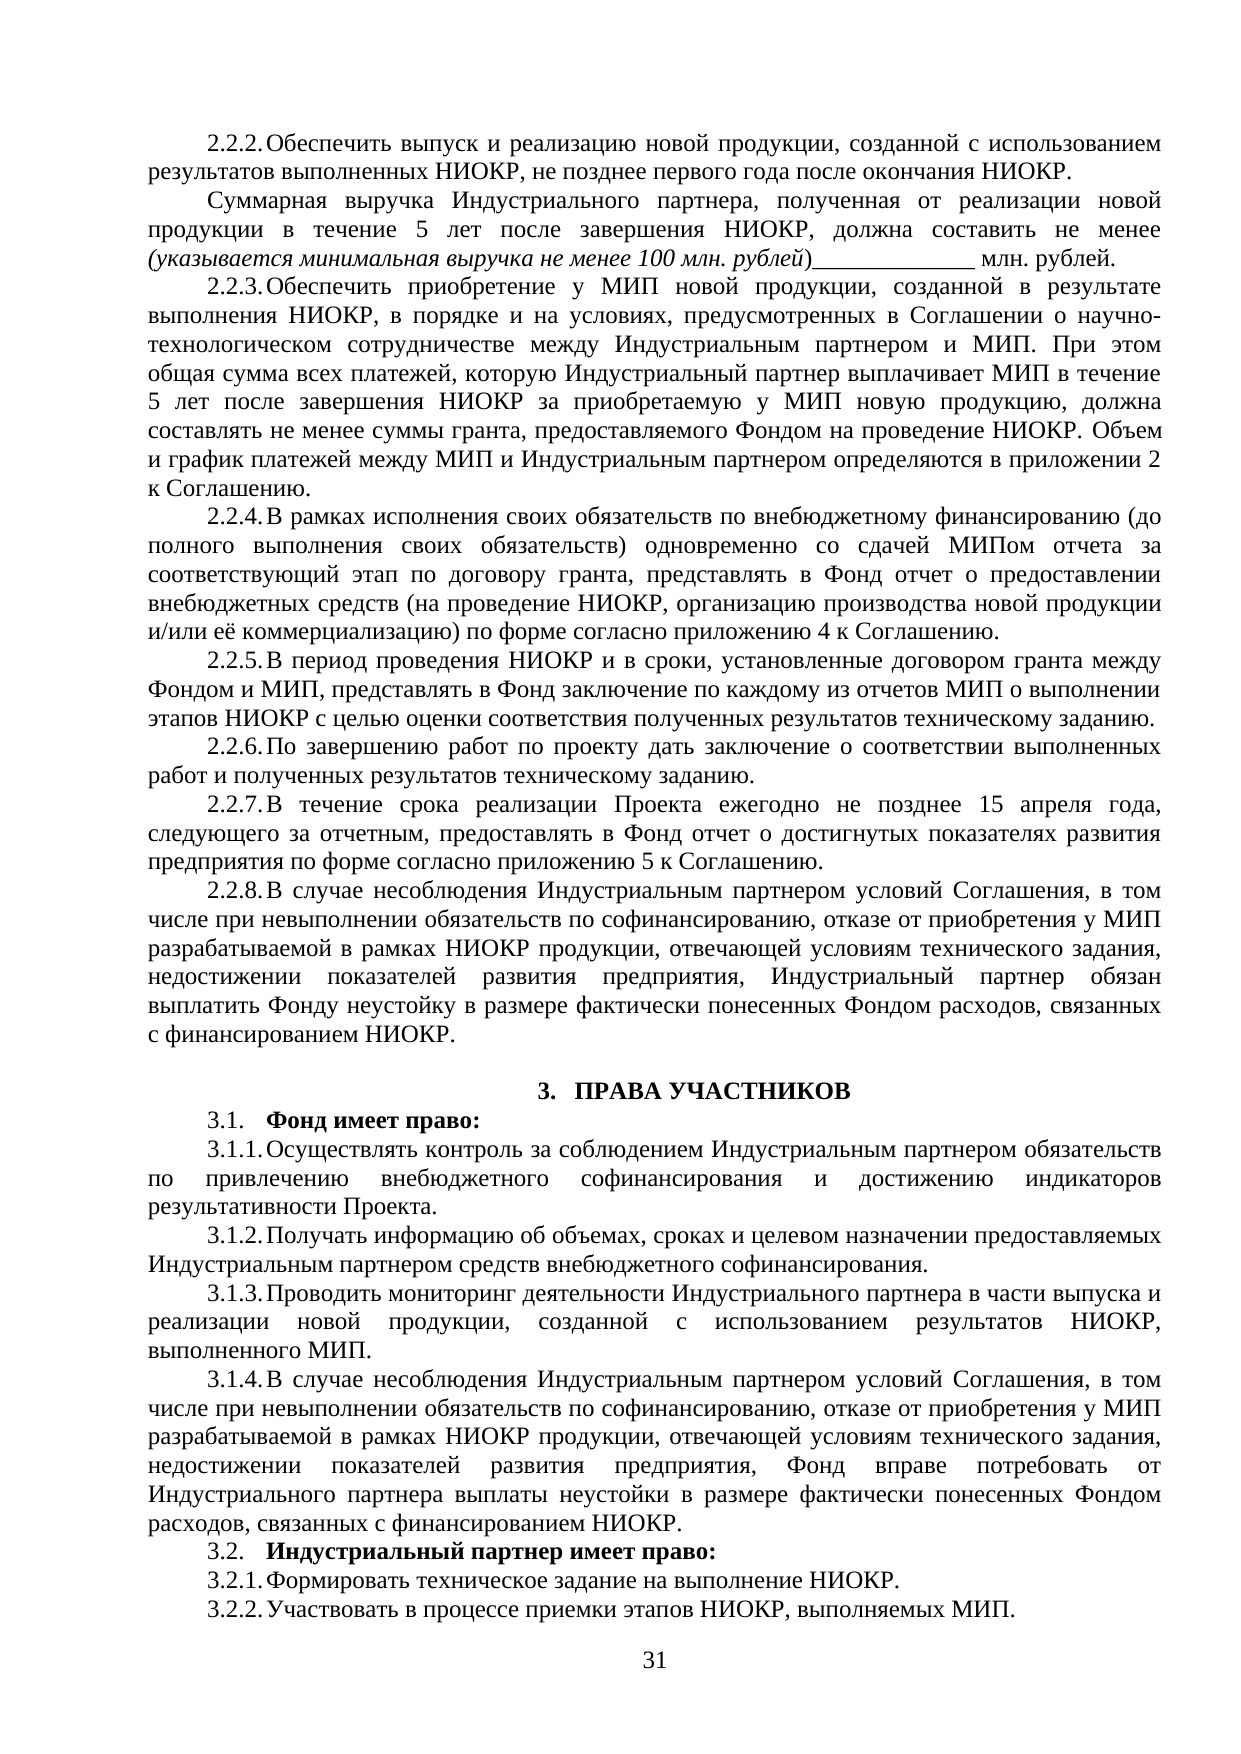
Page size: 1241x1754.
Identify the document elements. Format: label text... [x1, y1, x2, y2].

list Осуществлять контроль за соблюдением Индустриальным партнером обязательств по привлечению внебюджетного софинансирования и достижению индикаторов результативности Проекта. [148, 1134, 1162, 1220]
list Фонд имеет право: [148, 1105, 1162, 1134]
list Участвовать в процессе приемки этапов НИОКР, выполняемых МИП. [148, 1594, 1162, 1623]
list Обеспечить выпуск и реализацию новой продукции, созданной с использованием результатов выполненных НИОКР, не позднее первого года после окончания НИОКР. [148, 128, 1162, 185]
list По завершению работ по проекту дать заключение о соответствии выполненных работ и полученных результатов техническому заданию. [148, 731, 1162, 789]
list Проводить мониторинг деятельности Индустриального партнера в части выпуска и реализации новой продукции, созданной с использованием результатов НИОКР, выполненного МИП. [148, 1278, 1162, 1364]
list В период проведения НИОКР и в сроки, установленные договором гранта между Фондом и МИП, представлять в Фонд заключение по каждому из отчетов МИП о выполнении этапов НИОКР с целью оценки соответствия полученных результатов техническому заданию. [148, 645, 1162, 731]
list В случае несоблюдения Индустриальным партнером условий Соглашения, в том числе при невыполнении обязательств по софинансированию, отказе от приобретения у МИП разрабатываемой в рамках НИОКР продукции, отвечающей условиям технического задания, недостижении показателей развития предприятия, Индустриальный партнер обязан выплатить Фонду неустойку в размере фактически понесенных Фондом расходов, связанных с финансированием НИОКР. [148, 875, 1162, 1048]
list Индустриальный партнер имеет право: [148, 1536, 1162, 1565]
list Обеспечить приобретение у МИП новой продукции, созданной в результате выполнения НИОКР, в порядке и на условиях, предусмотренных в Соглашении о научно-технологическом сотрудничестве между Индустриальным партнером и МИП. При этом общая сумма всех платежей, которую Индустриальный партнер выплачивает МИП в течение 5 лет после завершения НИОКР за приобретаемую у МИП новую продукцию, должна составлять не менее суммы гранта, предоставляемого Фондом на проведение НИОКР. Объем и график платежей между МИП и Индустриальным партнером определяются в приложении 2 к Соглашению. [148, 271, 1162, 501]
list В рамках исполнения своих обязательств по внебюджетному финансированию (до полного выполнения своих обязательств) одновременно со сдачей МИПом отчета за соответствующий этап по договору гранта, представлять в Фонд отчет о предоставлении внебюджетных средств (на проведение НИОКР, организацию производства новой продукции и/или её коммерциализацию) по форме согласно приложению 4 к Соглашению. [148, 501, 1162, 645]
list Получать информацию об объемах, сроках и целевом назначении предоставляемых Индустриальным партнером средств внебюджетного софинансирования. [148, 1220, 1162, 1278]
text Суммарная выручка Индустриального партнера, полученная от реализации новой продукции в течение 5 лет после завершения НИОКР, должна составить не менее (указывается минимальная выручка не менее 100 млн. рублей)_____________ млн. рублей. [148, 185, 1162, 271]
list В случае несоблюдения Индустриальным партнером условий Соглашения, в том числе при невыполнении обязательств по софинансированию, отказе от приобретения у МИП разрабатываемой в рамках НИОКР продукции, отвечающей условиям технического задания, недостижении показателей развития предприятия, Фонд вправе потребовать от Индустриального партнера выплаты неустойки в размере фактически понесенных Фондом расходов, связанных с финансированием НИОКР. [148, 1364, 1162, 1536]
list В течение срока реализации Проекта ежегодно не позднее 15 апреля года, следующего за отчетным, предоставлять в Фонд отчет о достигнутых показателях развития предприятия по форме согласно приложению 5 к Соглашению. [148, 789, 1162, 875]
list Формировать техническое задание на выполнение НИОКР. [148, 1565, 1162, 1594]
list ПРАВА УЧАСТНИКОВ [226, 1076, 1162, 1105]
